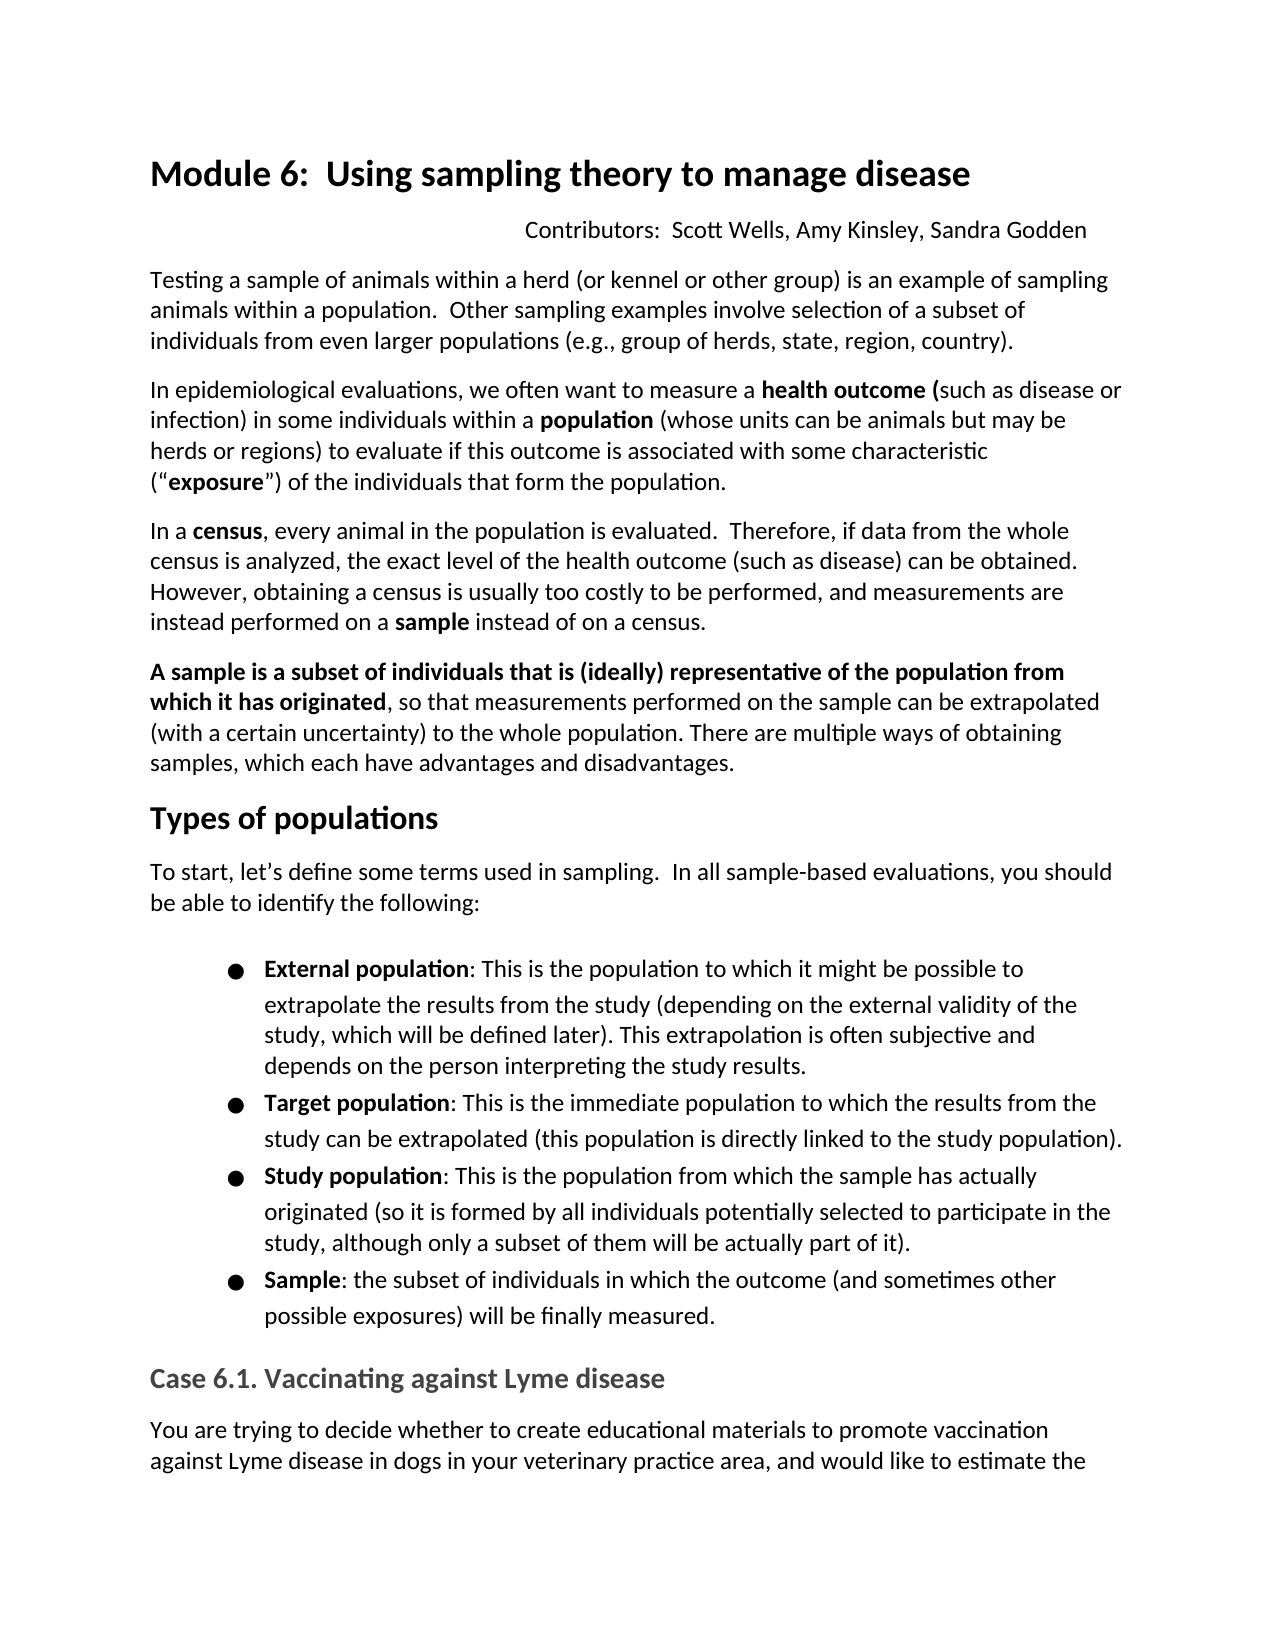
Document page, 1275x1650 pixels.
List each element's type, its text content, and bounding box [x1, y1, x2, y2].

text Contributors: Scott Wells, Amy Kinsley, Sandra Godden [525, 214, 1125, 245]
subtitle Types of populations [150, 797, 1125, 837]
subtitle Module 6: Using sampling theory to manage disease [150, 150, 1125, 196]
list Sample: the subset of individuals in which the outcome (and sometimes other possible exposures) will be finally measured. [227, 1258, 1125, 1331]
list External population: This is the population to which it might be possible to extrapolate the results from the study (depending on the external validity of the study, which will be defined later). This extrapolation is often subjective and depends on the person interpreting the study results. [227, 946, 1125, 1081]
text In epidemiological evaluations, we often want to measure a health outcome (such as disease or infection) in some individuals within a population (whose units can be animals but may be herds or regions) to evaluate if this outcome is associated with some characteristic (“exposure”) of the individuals that form the population. [150, 374, 1125, 496]
list Study population: This is the population from which the sample has actually originated (so it is formed by all individuals potentially selected to participate in the study, although only a subset of them will be actually part of it). [227, 1154, 1125, 1258]
text Testing a sample of animals within a herd (or kennel or other group) is an example of sampling animals within a population. Other sampling examples involve selection of a subset of individuals from even larger populations (e.g., group of herds, state, region, country). [150, 264, 1125, 355]
text To start, let’s define some terms used in sampling. In all sample-based evaluations, you should be able to identify the following: [150, 856, 1125, 917]
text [150, 1414, 1125, 1475]
text In a census, every animal in the population is evaluated. Therefore, if data from the whole census is analyzed, the exact level of the health outcome (such as disease) can be obtained. However, obtaining a census is usually too costly to be performed, and measurements are instead performed on a sample instead of on a census. [150, 515, 1125, 637]
text A sample is a subset of individuals that is (ideally) representative of the population from which it has originated, so that measurements performed on the sample can be extrapolated (with a certain uncertainty) to the whole population. There are multiple ways of obtaining samples, which each have advantages and disadvantages. [150, 656, 1125, 778]
list Target population: This is the immediate population to which the results from the study can be extrapolated (this population is directly linked to the study population). [227, 1081, 1125, 1154]
subtitle Case 6.1. Vaccinating against Lyme disease [150, 1360, 1125, 1396]
